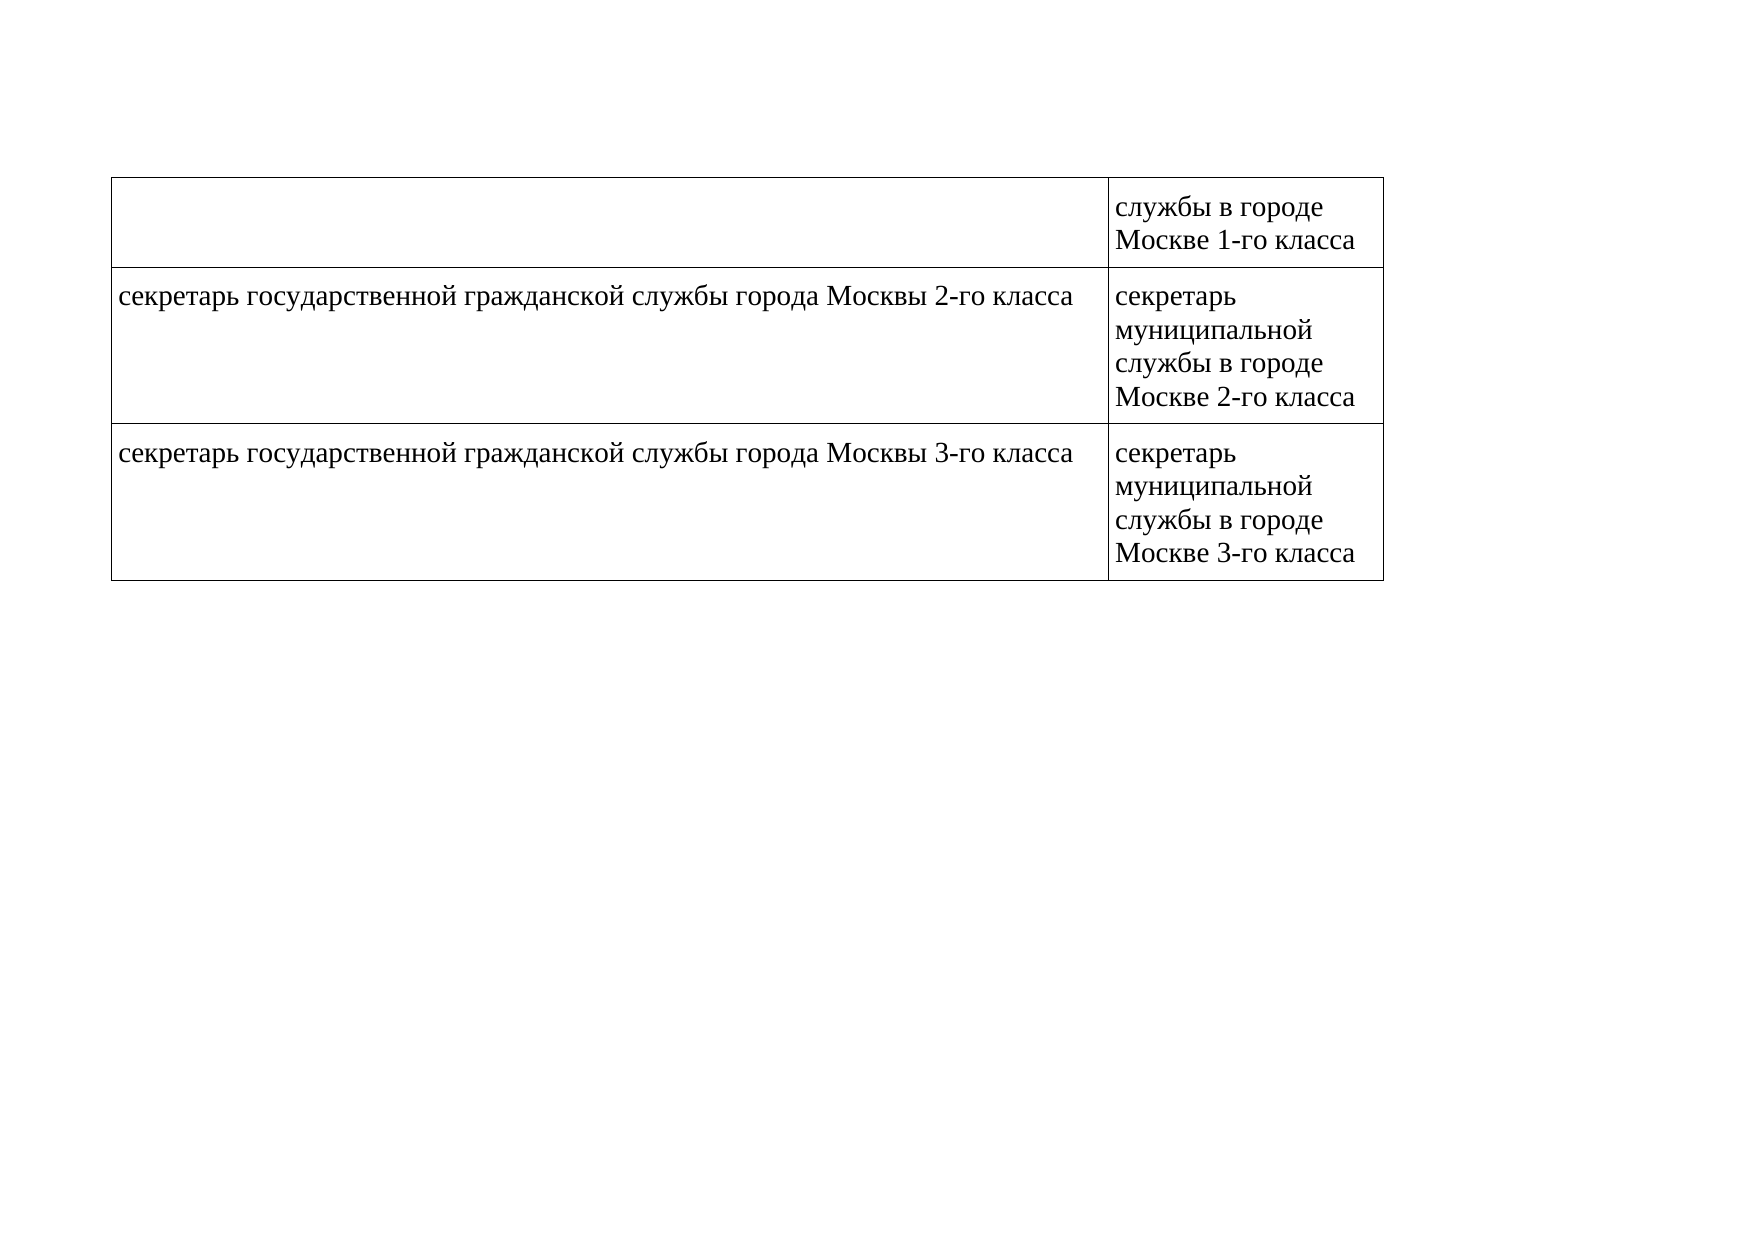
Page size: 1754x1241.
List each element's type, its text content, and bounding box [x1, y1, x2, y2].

table_cell секретарь муниципальной службы в городе Москве 2-го класса [1109, 268, 1383, 423]
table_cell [112, 178, 1108, 267]
table_cell секретарь государственной гражданской службы города Москвы 3-го класса [112, 424, 1108, 579]
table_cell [1109, 178, 1383, 267]
table_cell секретарь государственной гражданской службы города Москвы 2-го класса [112, 268, 1108, 423]
table_cell секретарь муниципальной службы в городе Москве 3-го класса [1109, 424, 1383, 579]
